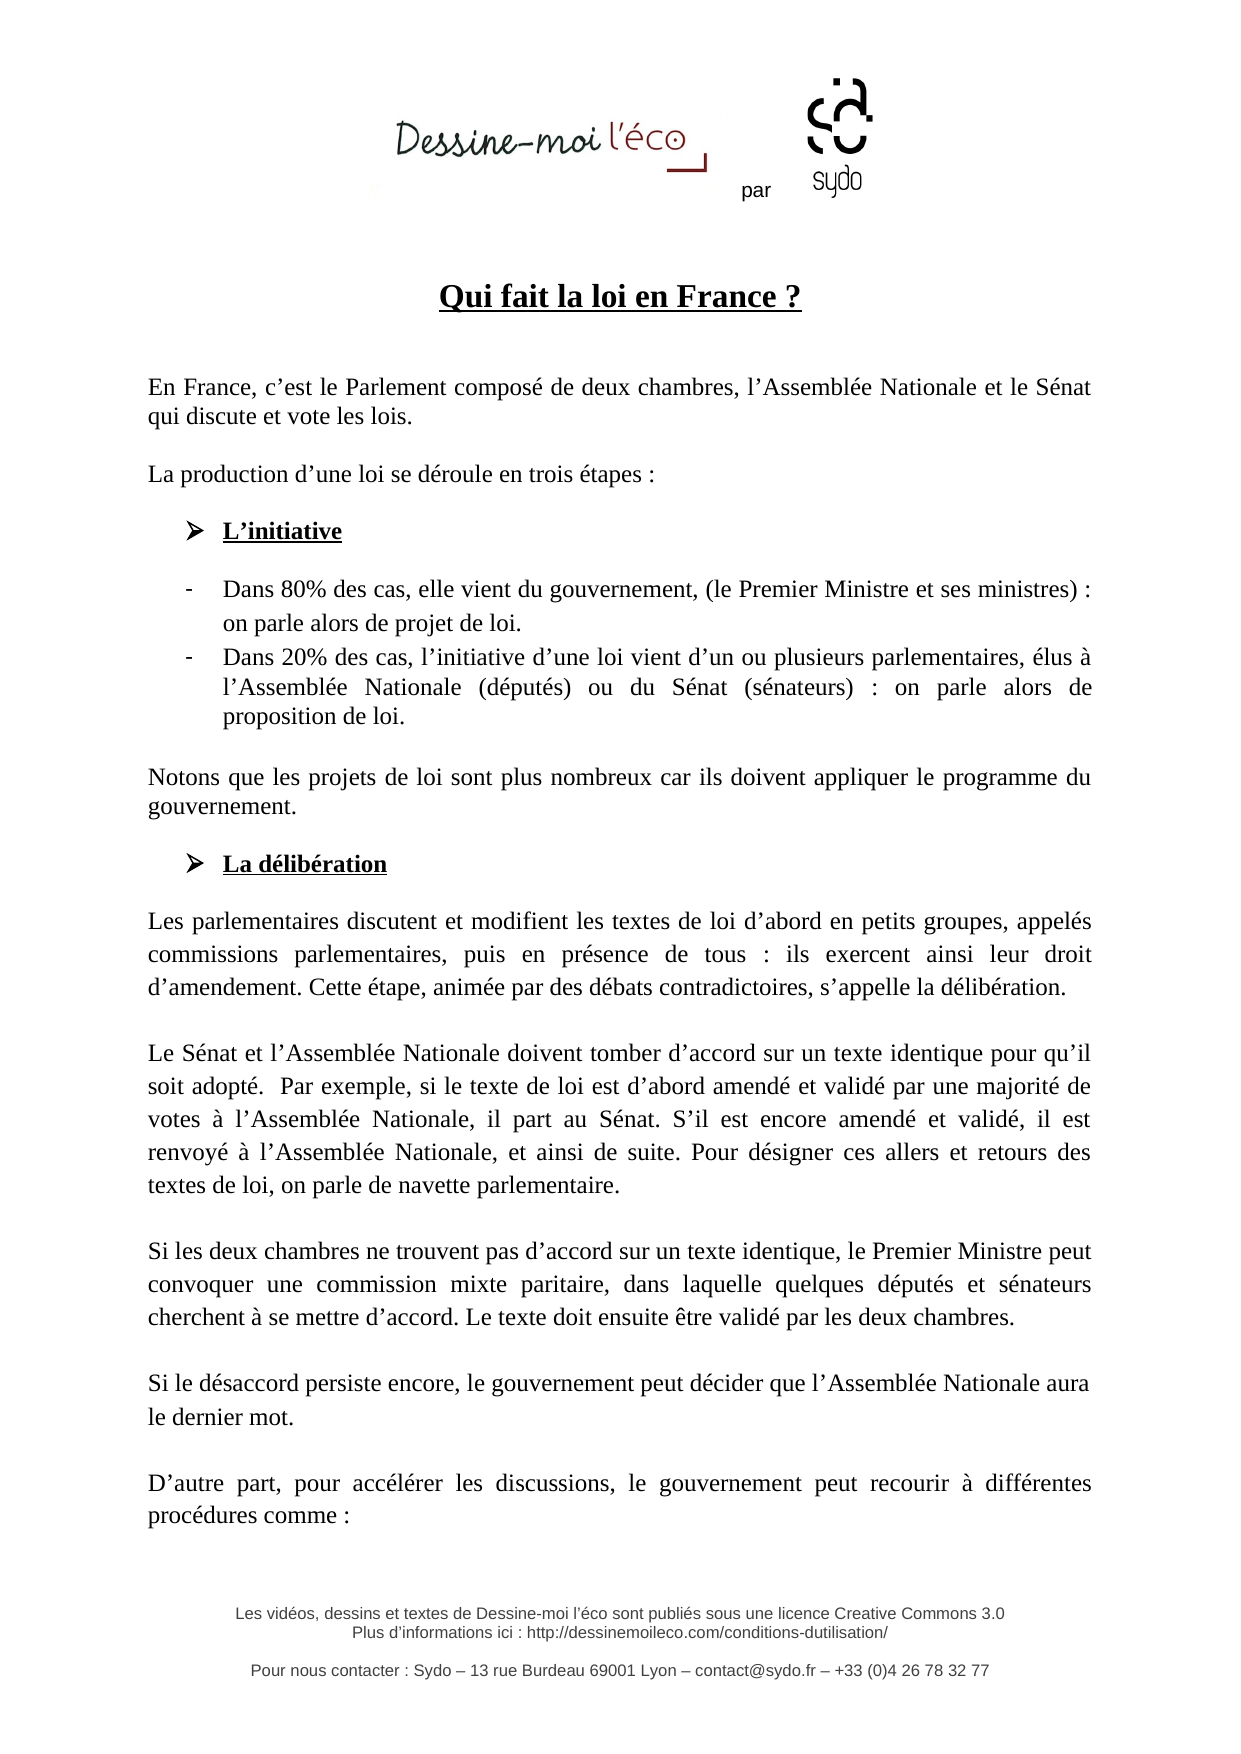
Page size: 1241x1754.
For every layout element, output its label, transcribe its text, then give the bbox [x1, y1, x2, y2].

text Le Sénat et l’Assemblée Nationale doivent tomber d’accord sur un texte identique pour qu’il soit adopté. Par exemple, si le texte de loi est d’abord amendé et validé par une majorité de votes à l’Assemblée Nationale, il part au Sénat. S’il est encore amendé et validé, il est renvoyé à l’Assemblée Nationale, et ainsi de suite. Pour désigner ces allers et retours des textes de loi, on parle de navette parlementaire. [148, 1038, 1093, 1199]
text Notons que les projets de loi sont plus nombreux car ils doivent appliquer le programme du gouvernement. [148, 762, 1093, 820]
text La production d’une loi se déroule en trois étapes : [148, 459, 1093, 487]
text En France, c’est le Parlement composé de deux chambres, l’Assemblée Nationale et le Sénat qui discute et vote les lois. [148, 372, 1093, 430]
text Si le désaccord persiste encore, le gouvernement peut décider que l’Assemblée Nationale aura le dernier mot. [148, 1368, 1093, 1430]
text Si les deux chambres ne trouvent pas d’accord sur un texte identique, le Premier Ministre peut convoquer une commission mixte paritaire, dans laquelle quelques députés et sénateurs cherchent à se mettre d’accord. Le texte doit ensuite être validé par les deux chambres. [148, 1236, 1093, 1331]
text D’autre part, pour accélérer les discussions, le gouvernement peut recourir à différentes procédures comme : [148, 1468, 1093, 1529]
list Dans 20% des cas, l’initiative d’une loi vient d’un ou plusieurs parlementaires, élus à l’Assemblée Nationale (députés) ou du Sénat (sénateurs) : on parle alors de proposition de loi. [185, 641, 1093, 729]
list La délibération [185, 849, 1093, 877]
list Dans 80% des cas, elle vient du gouvernement, (le Premier Ministre et ses ministres) : on parle alors de projet de loi. [185, 574, 1093, 637]
list L’initiative [185, 516, 1093, 545]
text Les parlementaires discutent et modifient les textes de loi d’abord en petits groupes, appelés commissions parlementaires, puis en présence de tous : ils exercent ainsi leur droit d’amendement. Cette étape, animée par des débats contradictoires, s’appelle la délibération. [148, 906, 1093, 1001]
picture [367, 73, 731, 198]
text Qui fait la loi en France ? [148, 277, 1093, 315]
picture [807, 78, 873, 198]
